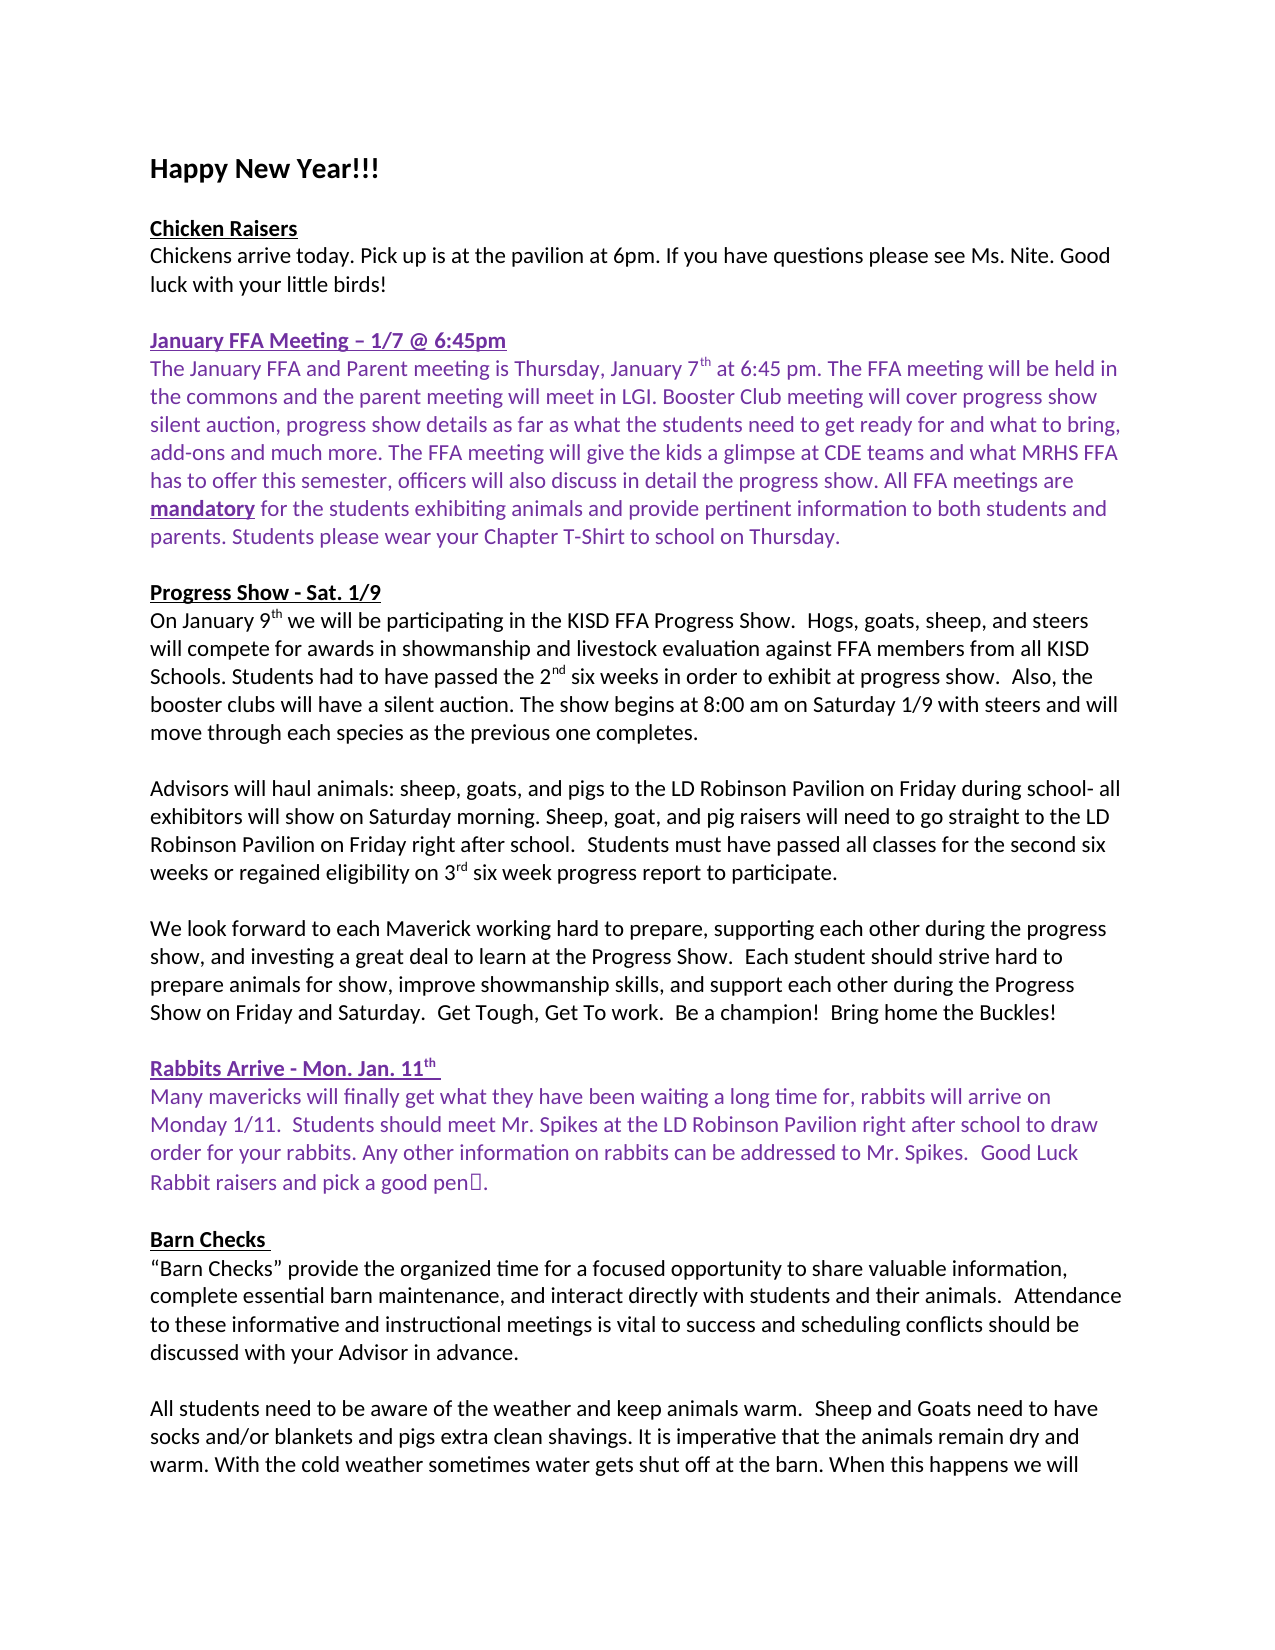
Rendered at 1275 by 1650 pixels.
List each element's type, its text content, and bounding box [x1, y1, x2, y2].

text Rabbits Arrive - Mon. Jan. 11th [150, 1054, 1125, 1082]
text Happy New Year!!! [150, 150, 1125, 186]
text The January FFA and Parent meeting is Thursday, January 7th at 6:45 pm. The FFA meeting will be held in the commons and the parent meeting will meet in LGI. Booster Club meeting will cover progress show silent auction, progress show details as far as what the students need to get ready for and what to bring, add-ons and much more. The FFA meeting will give the kids a glimpse at CDE teams and what MRHS FFA has to offer this semester, officers will also discuss in detail the progress show. All FFA meetings are mandatory for the students exhibiting animals and provide pertinent information to both students and parents. Students please wear your Chapter T-Shirt to school on Thursday. [150, 354, 1125, 550]
text Advisors will haul animals: sheep, goats, and pigs to the LD Robinson Pavilion on Friday during school- all exhibitors will show on Saturday morning. Sheep, goat, and pig raisers will need to go straight to the LD Robinson Pavilion on Friday right after school. Students must have passed all classes for the second six weeks or regained eligibility on 3rd six week progress report to participate. [150, 774, 1125, 886]
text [150, 1394, 1125, 1478]
text On January 9th we will be participating in the KISD FFA Progress Show. Hogs, goats, sheep, and steers will compete for awards in showmanship and livestock evaluation against FFA members from all KISD Schools. Students had to have passed the 2nd six weeks in order to exhibit at progress show. Also, the booster clubs will have a silent auction. The show begins at 8:00 am on Saturday 1/9 with steers and will move through each species as the previous one completes. [150, 606, 1125, 746]
text Chicken Raisers [150, 214, 1125, 242]
text Chickens arrive today. Pick up is at the pavilion at 6pm. If you have questions please see Ms. Nite. Good luck with your little birds! [150, 242, 1125, 298]
text We look forward to each Maverick working hard to prepare, supporting each other during the progress show, and investing a great deal to learn at the Progress Show. Each student should strive hard to prepare animals for show, improve showmanship skills, and support each other during the Progress Show on Friday and Saturday. Get Tough, Get To work. Be a champion! Bring home the Buckles! [150, 914, 1125, 1026]
text January FFA Meeting – 1/7 @ 6:45pm [150, 326, 1125, 354]
text “Barn Checks” provide the organized time for a focused opportunity to share valuable information, complete essential barn maintenance, and interact directly with students and their animals. Attendance to these informative and instructional meetings is vital to success and scheduling conflicts should be discussed with your Advisor in advance. [150, 1254, 1125, 1366]
text Barn Checks [150, 1226, 1125, 1254]
text Many mavericks will finally get what they have been waiting a long time for, rabbits will arrive on Monday 1/11. Students should meet Mr. Spikes at the LD Robinson Pavilion right after school to draw order for your rabbits. Any other information on rabbits can be addressed to Mr. Spikes. Good Luck Rabbit raisers and pick a good pen. [150, 1082, 1125, 1198]
text Progress Show - Sat. 1/9 [150, 578, 1125, 606]
